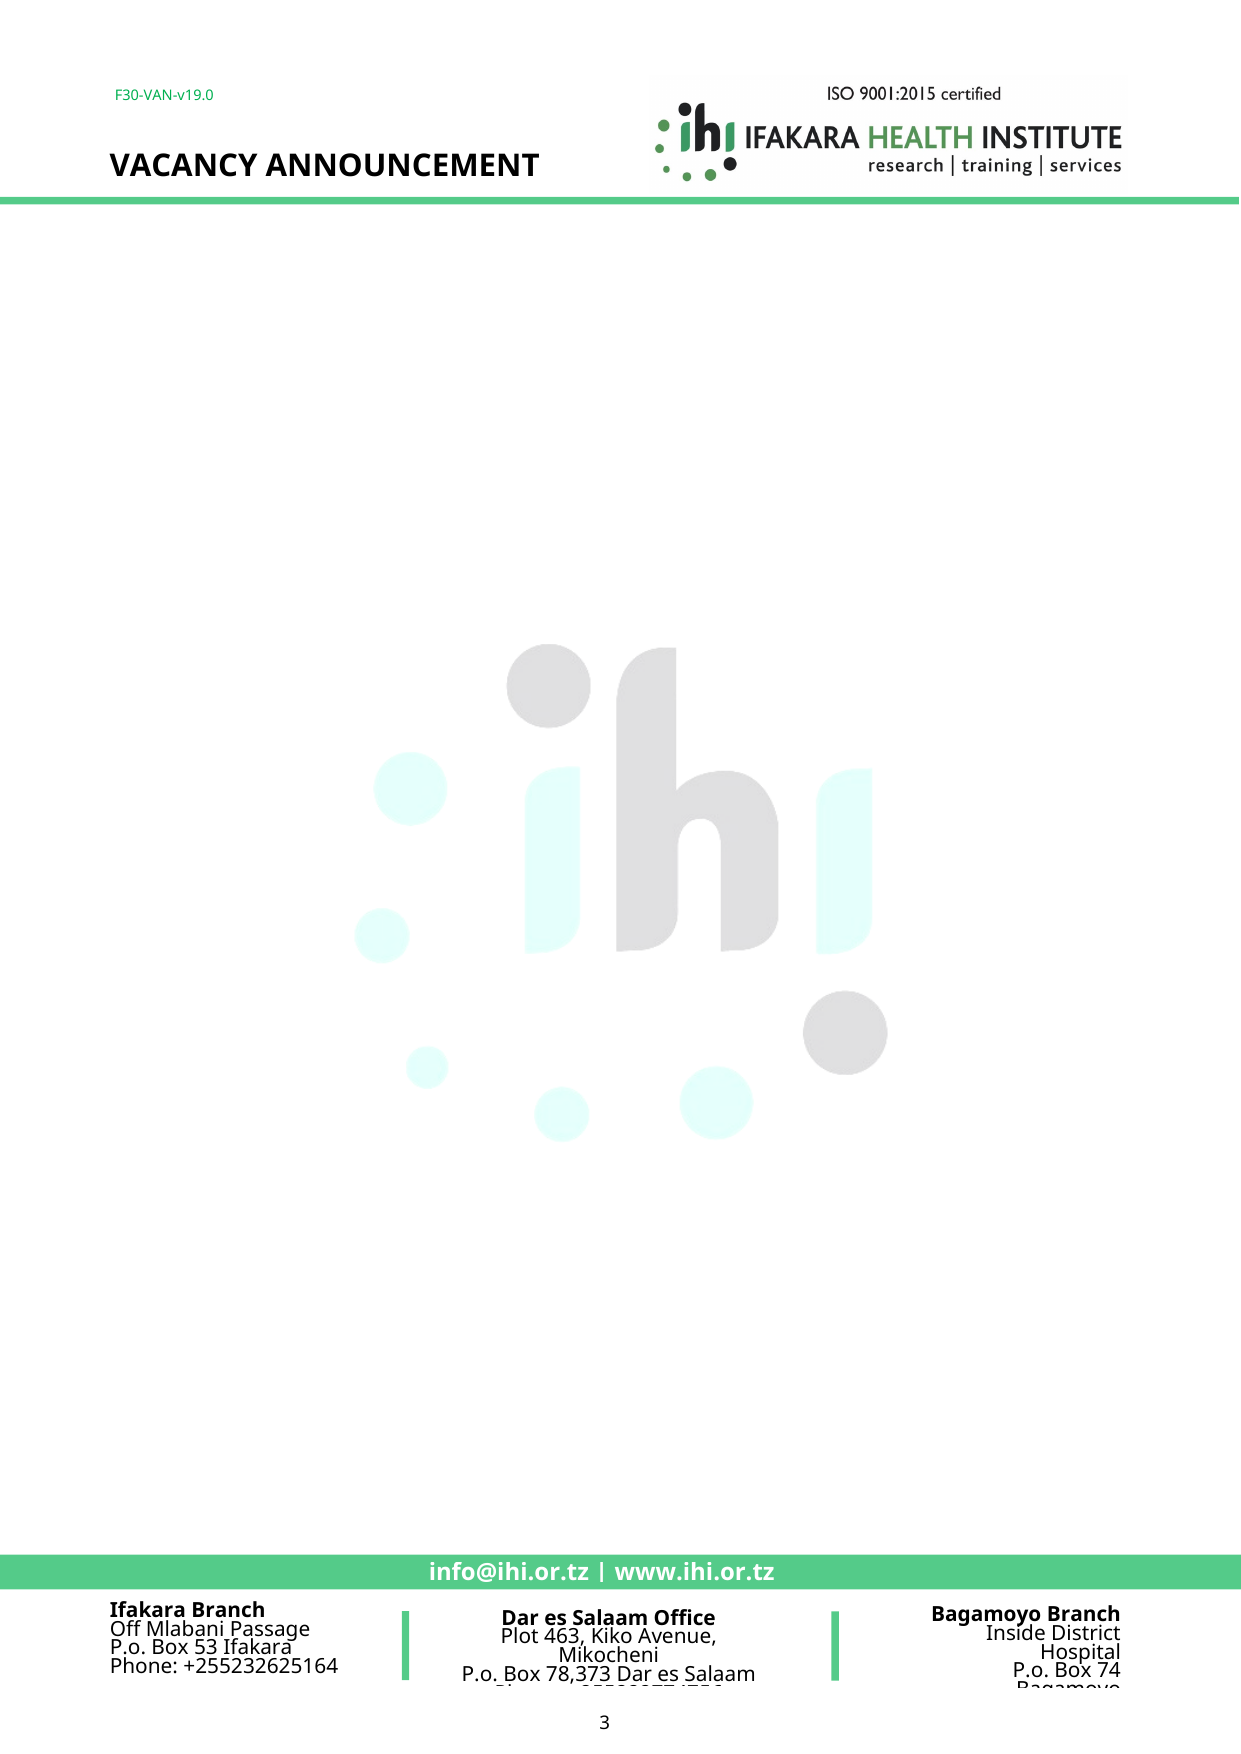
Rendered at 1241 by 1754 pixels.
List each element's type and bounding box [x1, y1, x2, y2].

picture [648, 75, 1129, 194]
